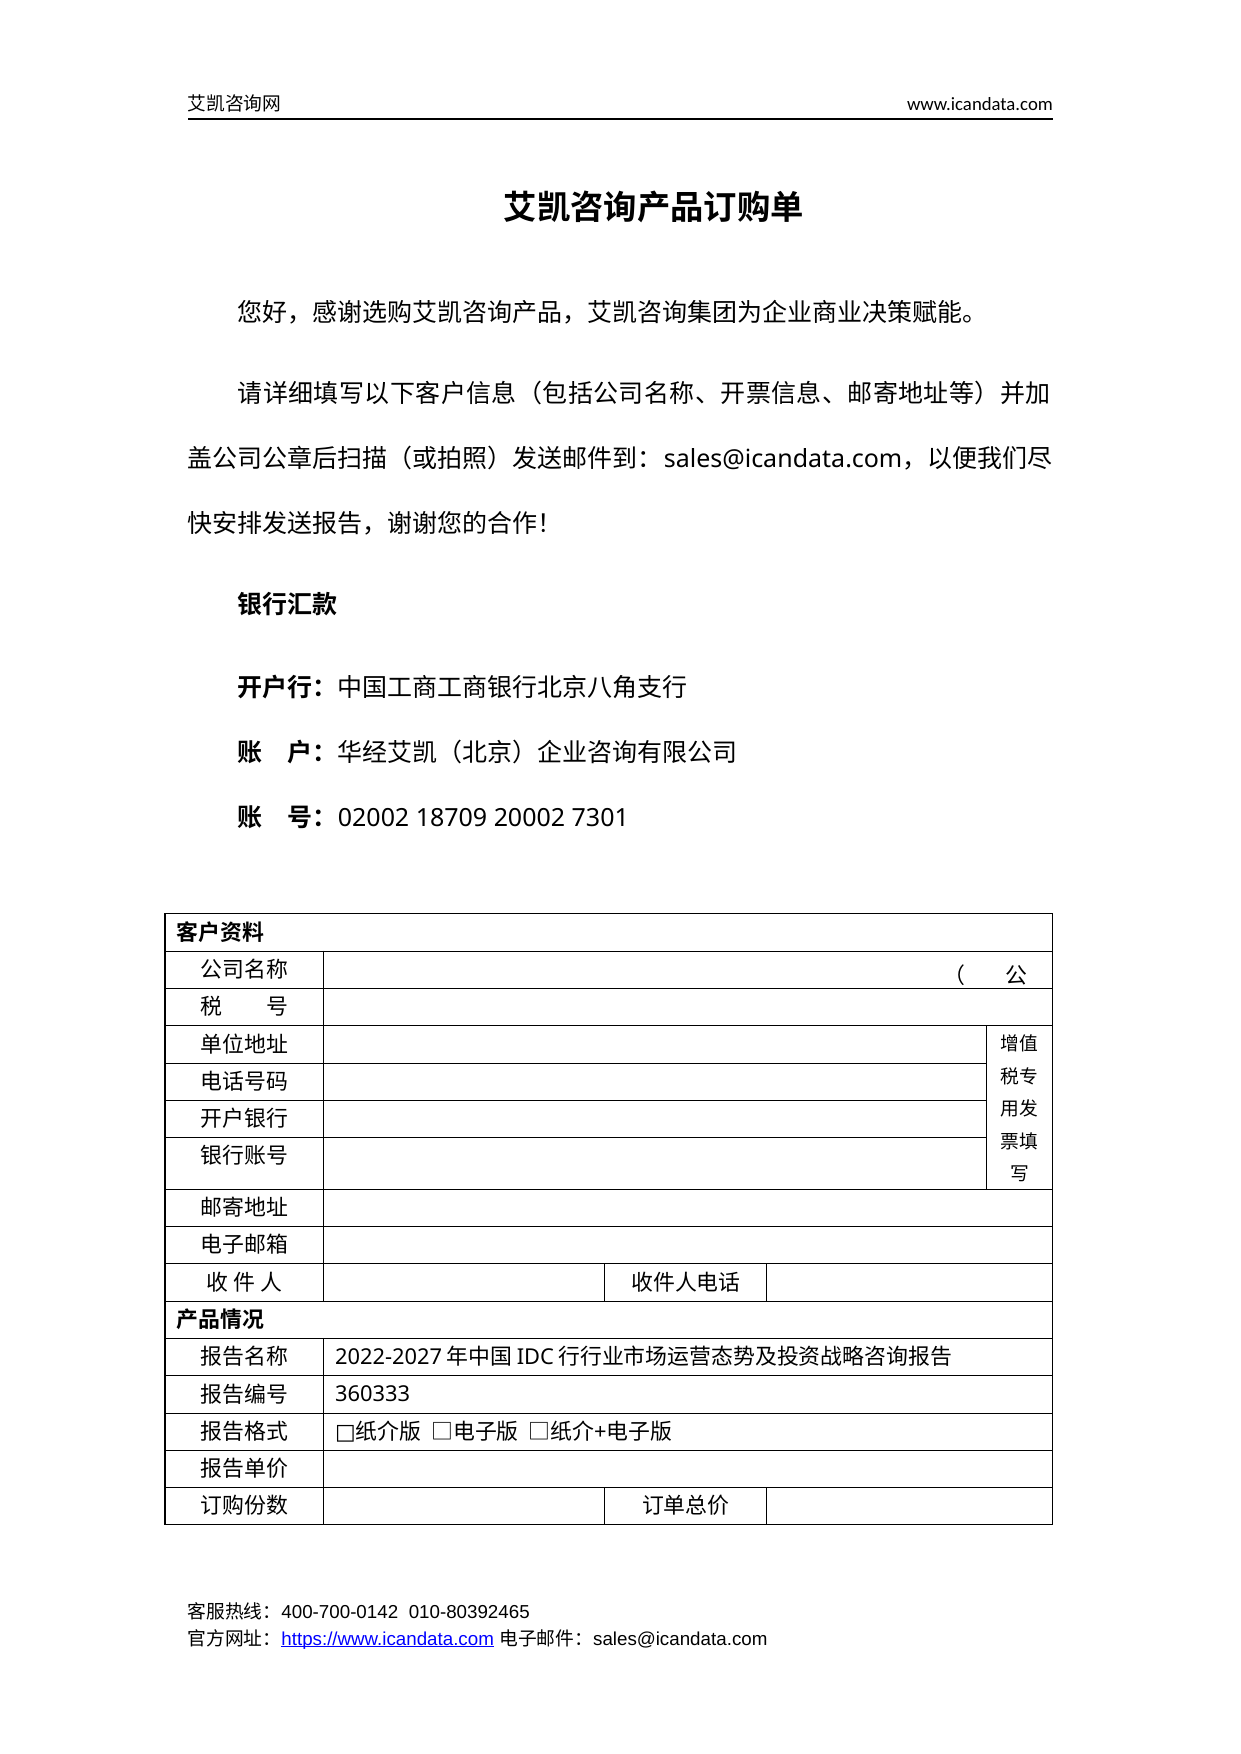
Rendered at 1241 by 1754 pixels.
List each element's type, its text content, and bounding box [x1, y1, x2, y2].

text 请详细填写以下客户信息（包括公司名称、开票信息、邮寄地址等）并加盖公司公章后扫描（或拍照）发送邮件到：sales@icandata.com，以便我们尽快安排发送报告，谢谢您的合作！ [187, 359, 1053, 554]
table_cell [324, 1026, 986, 1062]
table_cell 收件人电话 [605, 1264, 766, 1301]
table_cell [324, 989, 1052, 1025]
table_cell [324, 1451, 1052, 1487]
table_cell 邮寄地址 [166, 1190, 323, 1226]
table_cell 银行账号 [166, 1138, 323, 1189]
table_cell □纸介版 □电子版 □纸介+电子版 [324, 1414, 1052, 1450]
table_cell [324, 1488, 604, 1524]
table_cell 报告格式 [166, 1414, 323, 1450]
table_cell [324, 1264, 604, 1301]
table_cell 公司名称 [166, 952, 323, 988]
text 账 号：02002 18709 20002 7301 [187, 783, 1053, 848]
text 银行汇款 [187, 570, 1053, 635]
table_cell 收 件 人 [166, 1264, 323, 1301]
table_cell [767, 1488, 1052, 1524]
table_cell 订单总价 [605, 1488, 766, 1524]
table_cell 增值税专用发票填写 [987, 1026, 1052, 1189]
table_cell [767, 1264, 1052, 1301]
text 账 户：华经艾凯（北京）企业咨询有限公司 [187, 718, 1053, 783]
table_cell 报告编号 [166, 1376, 323, 1412]
table_cell [324, 1190, 1052, 1226]
table_cell 税 号 [166, 989, 323, 1025]
table_cell [324, 1227, 1052, 1263]
table_cell 360333 [324, 1376, 1052, 1412]
table_cell 单位地址 [166, 1026, 323, 1062]
table_cell 报告单价 [166, 1451, 323, 1487]
table_cell 2022-2027年中国IDC行行业市场运营态势及投资战略咨询报告 [324, 1339, 1052, 1375]
table_cell 开户银行 [166, 1101, 323, 1137]
text 您好，感谢选购艾凯咨询产品，艾凯咨询集团为企业商业决策赋能。 [187, 278, 1053, 343]
table_cell 报告名称 [166, 1339, 323, 1375]
table_cell [324, 1101, 986, 1137]
table_cell [324, 1064, 986, 1100]
table_cell 产品情况 [166, 1302, 1052, 1338]
text 开户行：中国工商工商银行北京八角支行 [187, 653, 1053, 718]
table_cell [324, 1138, 986, 1189]
table_header 客户资料 [166, 914, 1052, 951]
table_cell 订购份数 [166, 1488, 323, 1524]
table_cell [324, 952, 1052, 988]
table_cell 电话号码 [166, 1064, 323, 1100]
table_cell 电子邮箱 [166, 1227, 323, 1263]
text 艾凯咨询产品订购单 [187, 172, 1053, 237]
